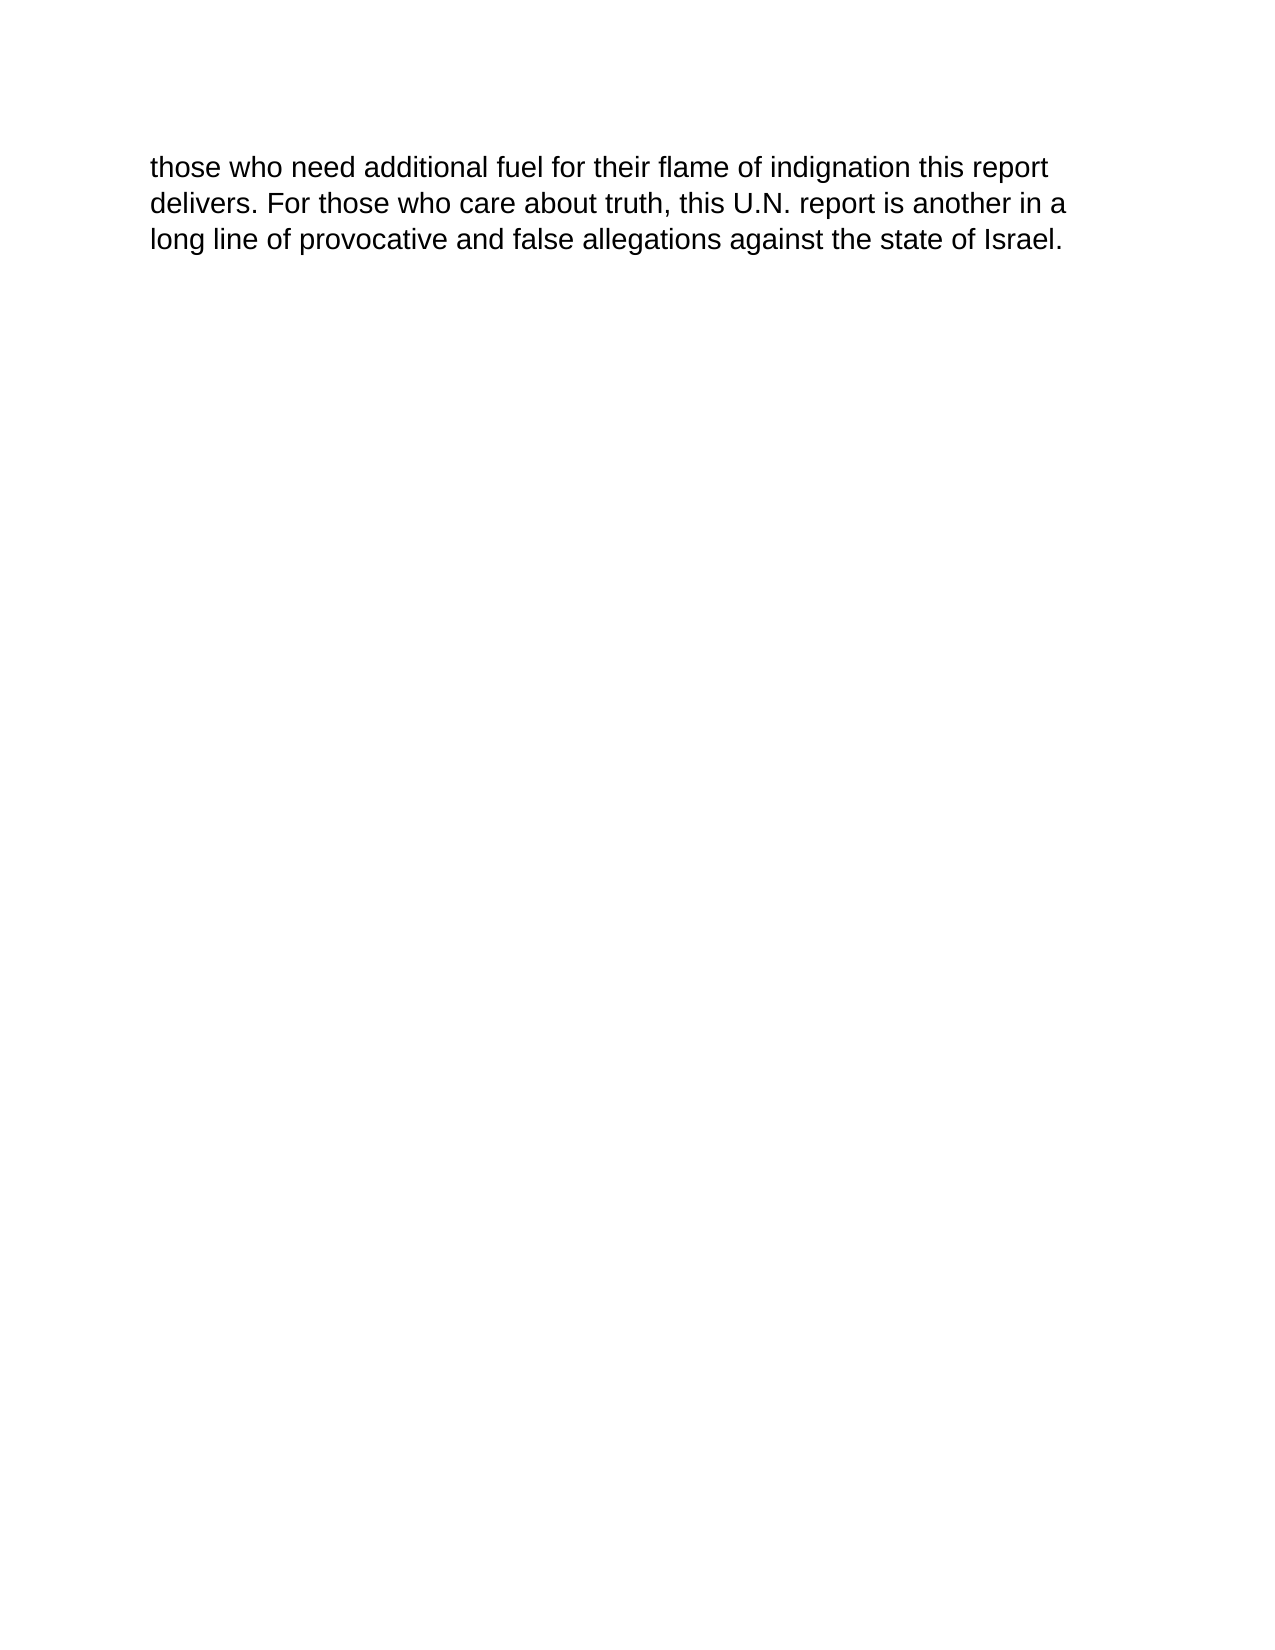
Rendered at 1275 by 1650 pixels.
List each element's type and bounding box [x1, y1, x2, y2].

text [150, 150, 1125, 256]
